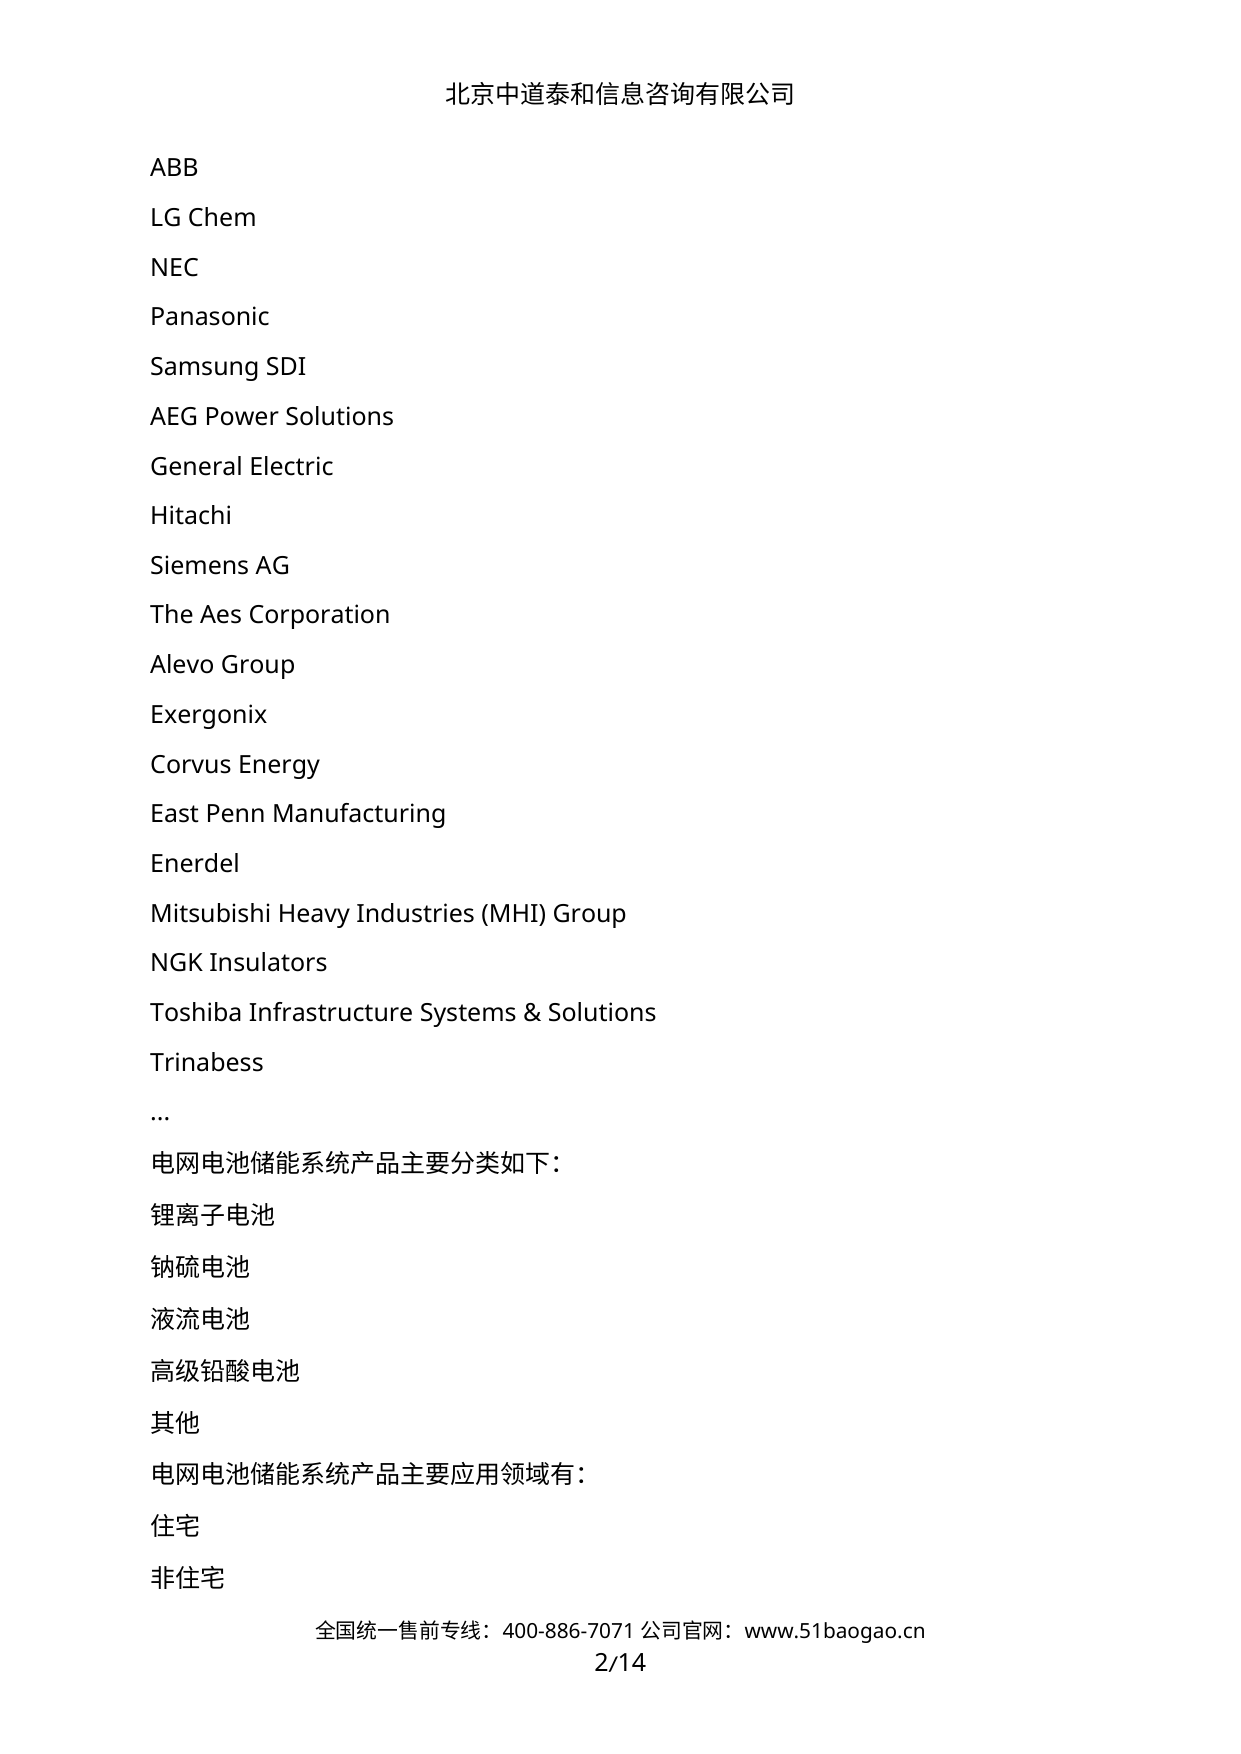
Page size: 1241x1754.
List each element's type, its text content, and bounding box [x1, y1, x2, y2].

text 高级铅酸电池 [150, 1351, 1090, 1387]
text Exergonix [150, 697, 1090, 731]
text Trinabess [150, 1044, 1090, 1078]
text 锂离子电池 [150, 1196, 1090, 1232]
text ABB [150, 150, 1090, 184]
text Panasonic [150, 299, 1090, 333]
text 电网电池储能系统产品主要应用领域有： [150, 1455, 1090, 1491]
text East Penn Manufacturing [150, 796, 1090, 830]
text Alevo Group [150, 647, 1090, 681]
text Corvus Energy [150, 746, 1090, 780]
text 其他 [150, 1403, 1090, 1439]
text AEG Power Solutions [150, 398, 1090, 432]
text Hitachi [150, 498, 1090, 532]
text The Aes Corporation [150, 597, 1090, 631]
text 非住宅 [150, 1559, 1090, 1595]
text 电网电池储能系统产品主要分类如下： [150, 1144, 1090, 1180]
text Samsung SDI [150, 349, 1090, 383]
text Mitsubishi Heavy Industries (MHI) Group [150, 895, 1090, 929]
text 钠硫电池 [150, 1247, 1090, 1284]
text LG Chem [150, 200, 1090, 234]
text General Electric [150, 448, 1090, 482]
text 住宅 [150, 1507, 1090, 1543]
text 液流电池 [150, 1299, 1090, 1336]
text Toshiba Infrastructure Systems & Solutions [150, 995, 1090, 1029]
text Enerdel [150, 846, 1090, 880]
text NEC [150, 249, 1090, 283]
text ... [150, 1094, 1090, 1128]
text NGK Insulators [150, 945, 1090, 979]
text Siemens AG [150, 547, 1090, 582]
